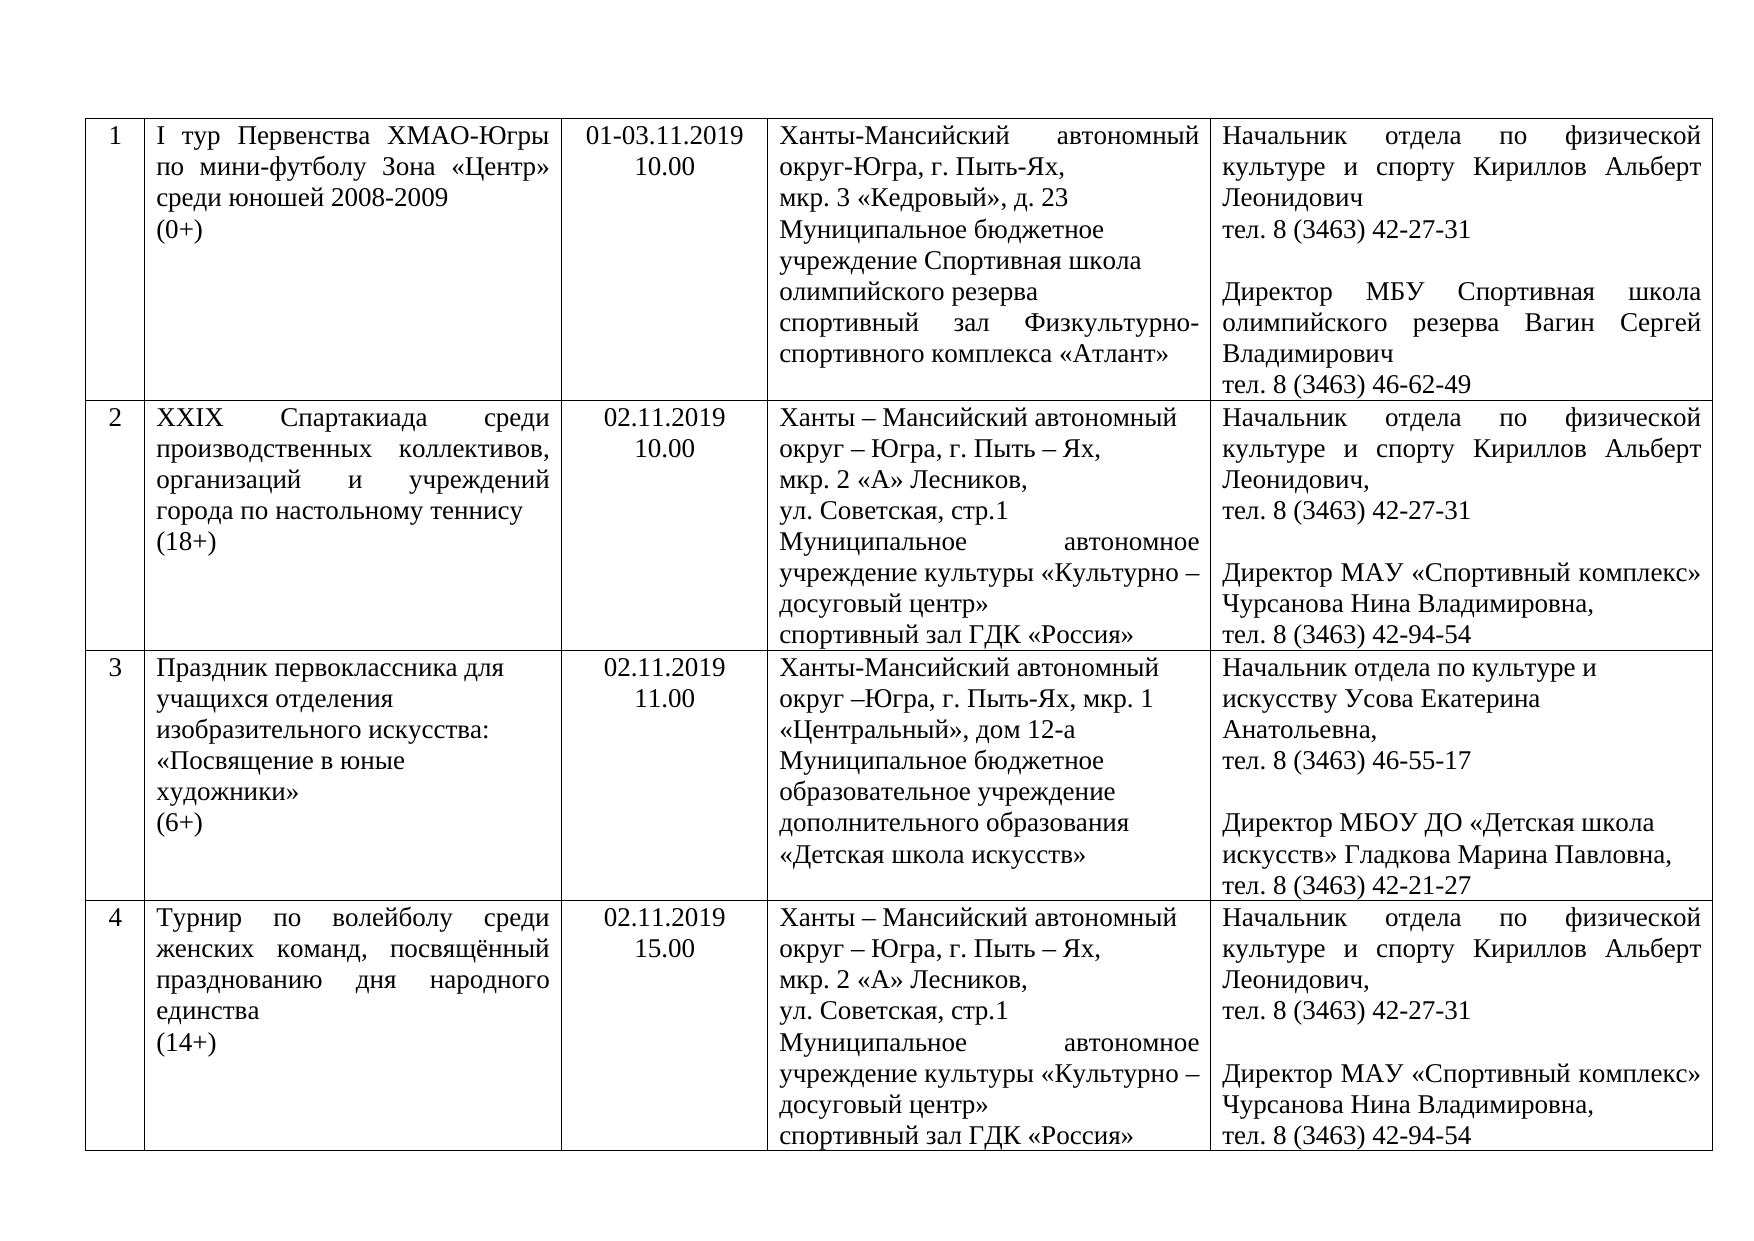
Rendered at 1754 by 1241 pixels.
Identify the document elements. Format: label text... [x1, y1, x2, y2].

table_cell XXIX Спартакиада среди производственных коллективов, организаций и учреждений города по настольному теннису (18+) [145, 401, 561, 650]
table_cell 4 [86, 901, 144, 1150]
table_cell Начальник отдела по физической культуре и спорту Кириллов Альберт Леонидович, тел. 8 (3463) 42-27-31 Директор МАУ «Спортивный комплекс» Чурсанова Нина Владимировна, тел. 8 (3463) 42-94-54 [1211, 401, 1712, 650]
table_cell 02.11.2019 10.00 [562, 401, 767, 650]
table_cell Начальник отдела по физической культуре и спорту Кириллов Альберт Леонидович, тел. 8 (3463) 42-27-31 Директор МАУ «Спортивный комплекс» Чурсанова Нина Владимировна, тел. 8 (3463) 42-94-54 [1211, 901, 1712, 1150]
table_cell 02.11.2019 11.00 [562, 651, 767, 900]
table_cell Ханты – Мансийский автономный округ – Югра, г. Пыть – Ях, мкр. 2 «А» Лесников, ул. Советская, стр.1 Муниципальное автономное учреждение культуры «Культурно – досуговый центр» спортивный зал ГДК «Россия» [768, 401, 1210, 650]
table_cell 2 [86, 401, 144, 650]
table_cell 02.11.2019 15.00 [562, 901, 767, 1150]
table_cell Ханты – Мансийский автономный округ – Югра, г. Пыть – Ях, мкр. 2 «А» Лесников, ул. Советская, стр.1 Муниципальное автономное учреждение культуры «Культурно – досуговый центр» спортивный зал ГДК «Россия» [768, 901, 1210, 1150]
table_cell Начальник отдела по физической культуре и спорту Кириллов Альберт Леонидович тел. 8 (3463) 42-27-31 Директор МБУ Спортивная школа олимпийского резерва Вагин Сергей Владимирович тел. 8 (3463) 46-62-49 [1211, 119, 1712, 399]
table_cell I тур Первенства ХМАО-Югры по мини-футболу Зона «Центр» среди юношей 2008-2009 (0+) [145, 119, 561, 399]
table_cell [768, 119, 1210, 399]
table_cell Турнир по волейболу среди женских команд, посвящённый празднованию дня народного единства (14+) [145, 901, 561, 1150]
table_cell Праздник первоклассника для учащихся отделения изобразительного искусства: «Посвящение в юные художники» (6+) [145, 651, 561, 900]
table_cell Начальник отдела по культуре и искусству Усова Екатерина Анатольевна, тел. 8 (3463) 46-55-17 Директор МБОУ ДО «Детская школа искусств» Гладкова Марина Павловна, тел. 8 (3463) 42-21-27 [1211, 651, 1712, 900]
table_cell 3 [86, 651, 144, 900]
table_cell 01-03.11.2019 10.00 [562, 119, 767, 399]
table_cell Ханты-Мансийский автономный округ –Югра, г. Пыть-Ях, мкр. 1 «Центральный», дом 12-а Муниципальное бюджетное образовательное учреждение дополнительного образования «Детская школа искусств» [768, 651, 1210, 900]
table_cell 1 [86, 119, 144, 399]
